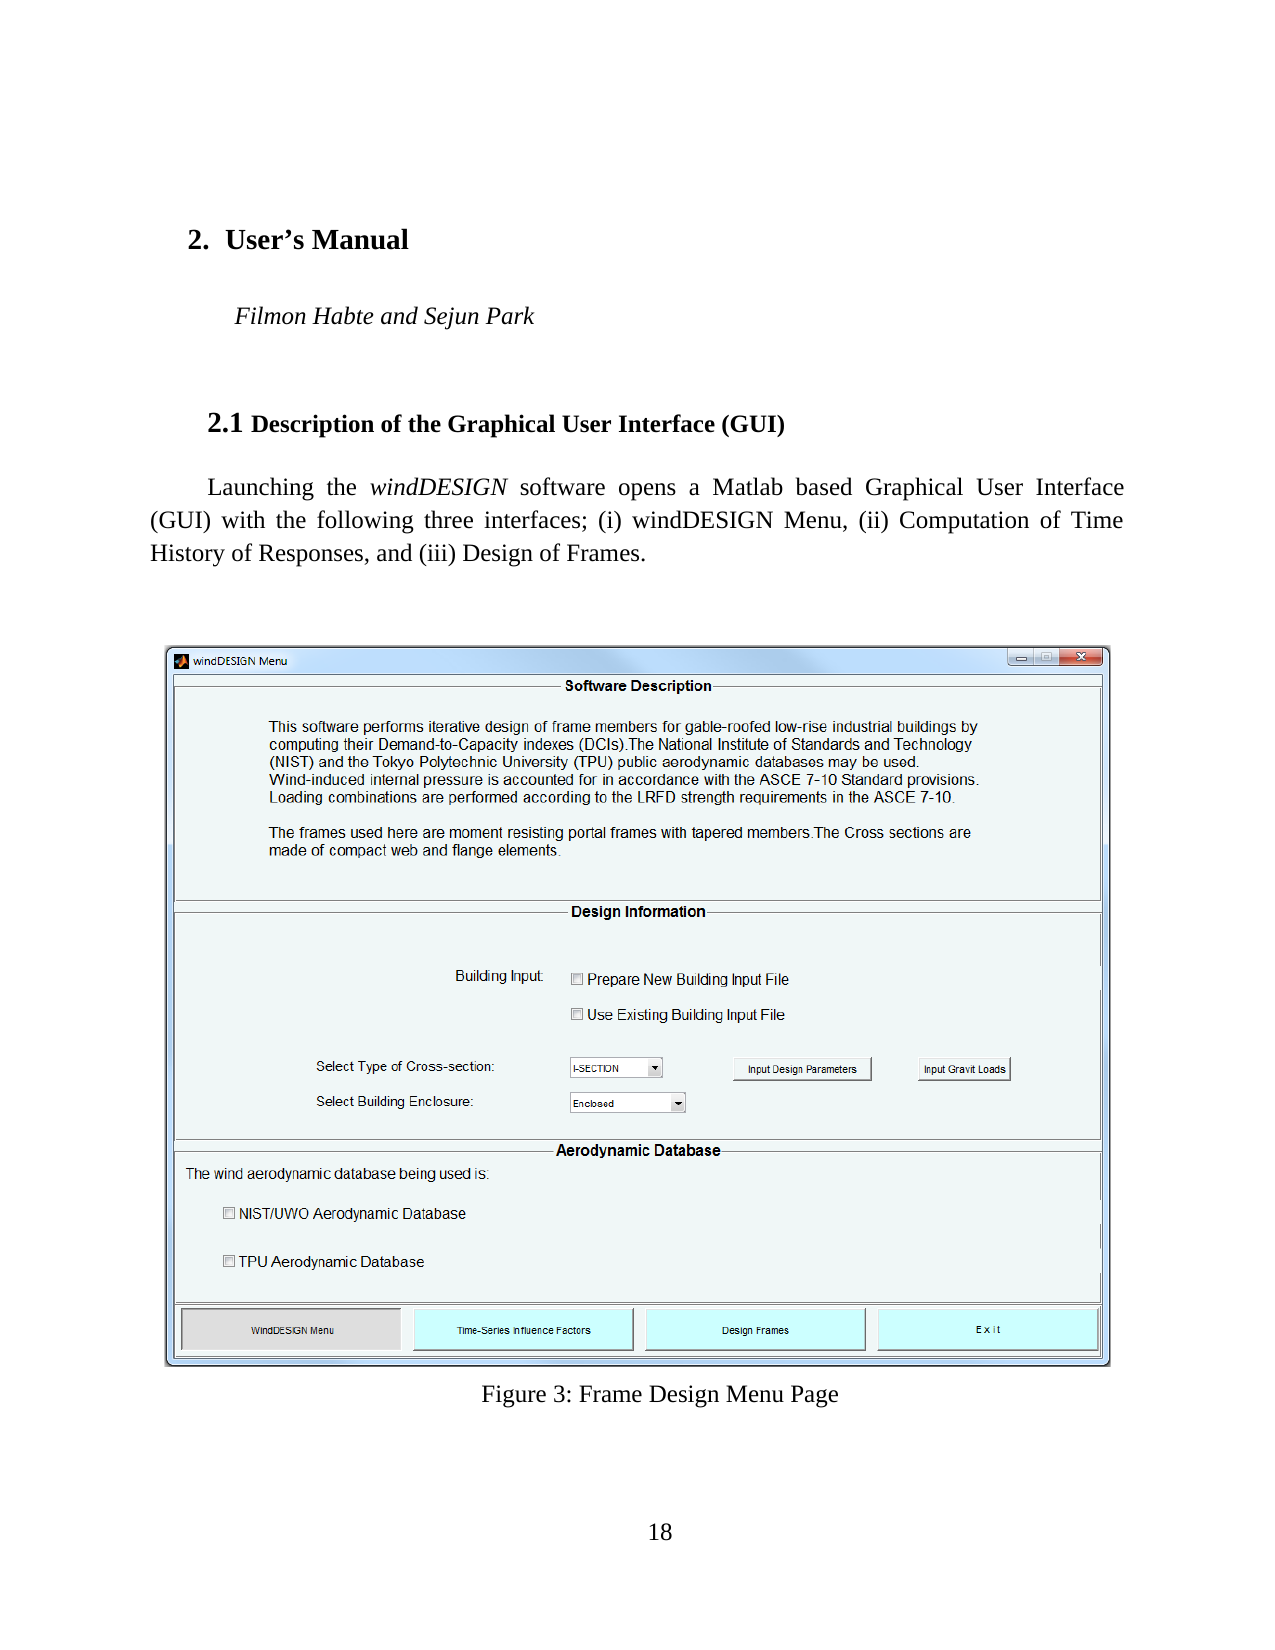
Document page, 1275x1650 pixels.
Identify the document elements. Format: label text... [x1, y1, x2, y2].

text Figure 3: Frame Design Menu Page [150, 1379, 1125, 1408]
text Launching the windDESIGN software opens a Matlab based Graphical User Interface (GUI) with the following three interfaces; (i) windDESIGN Menu, (ii) Computation of Time History of Responses, and (iii) Design of Frames. [150, 472, 1125, 567]
text Filmon Habte and Sejun Park [234, 301, 1125, 330]
subtitle User’s Manual [187, 222, 1125, 255]
subtitle 2.1 Description of the Graphical User Interface (GUI) [207, 405, 1125, 438]
picture [164, 645, 1111, 1367]
